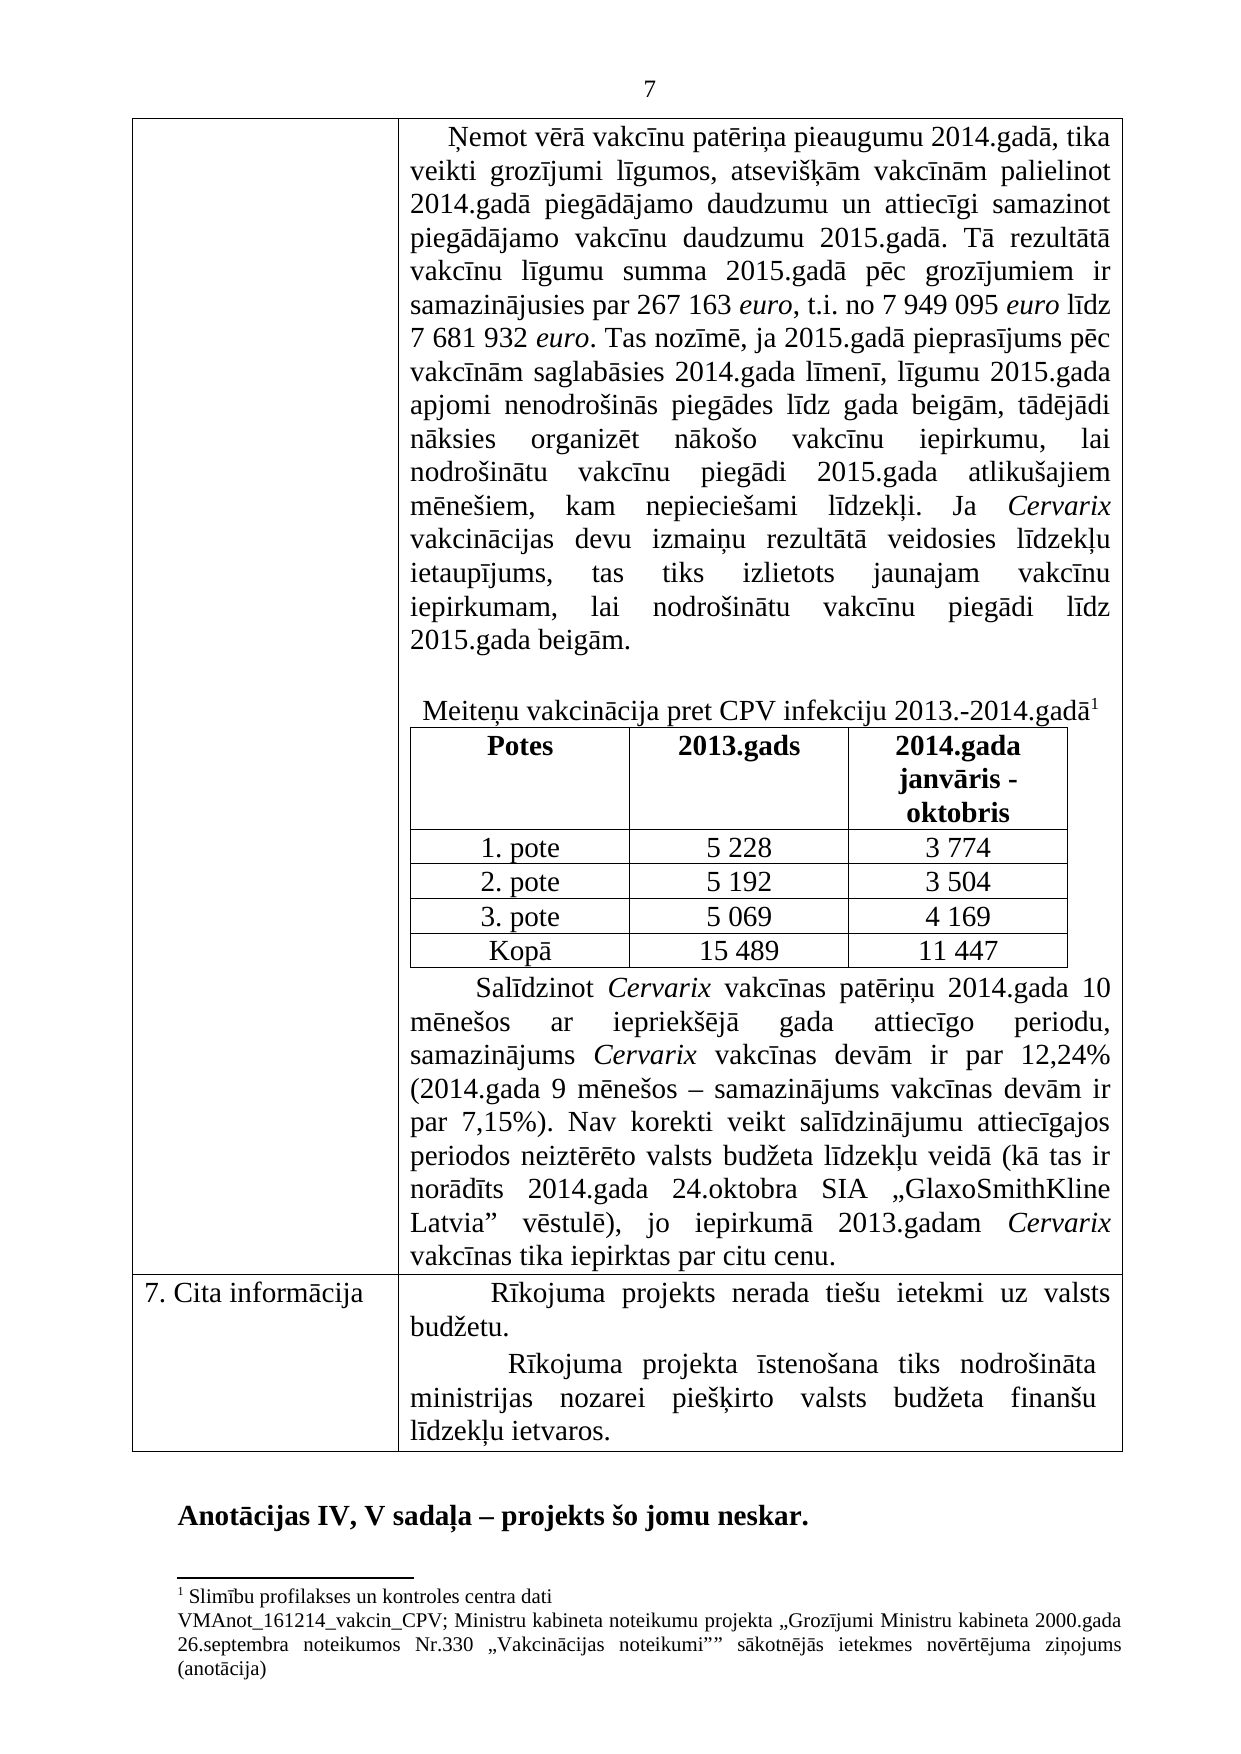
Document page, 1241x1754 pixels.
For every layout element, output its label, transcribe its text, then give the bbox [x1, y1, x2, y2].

table_cell Rīkojuma projekts nerada tiešu ietekmi uz valsts budžetu. Rīkojuma projekta īstenošana tiks nodrošināta ministrijas nozarei piešķirto valsts budžeta finanšu līdzekļu ietvaros. [399, 1275, 1122, 1451]
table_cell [133, 119, 398, 1274]
text Anotācijas IV, V sadaļa – projekts šo jomu neskar. [177, 1498, 1122, 1531]
table_cell 7. Cita informācija [133, 1275, 398, 1451]
